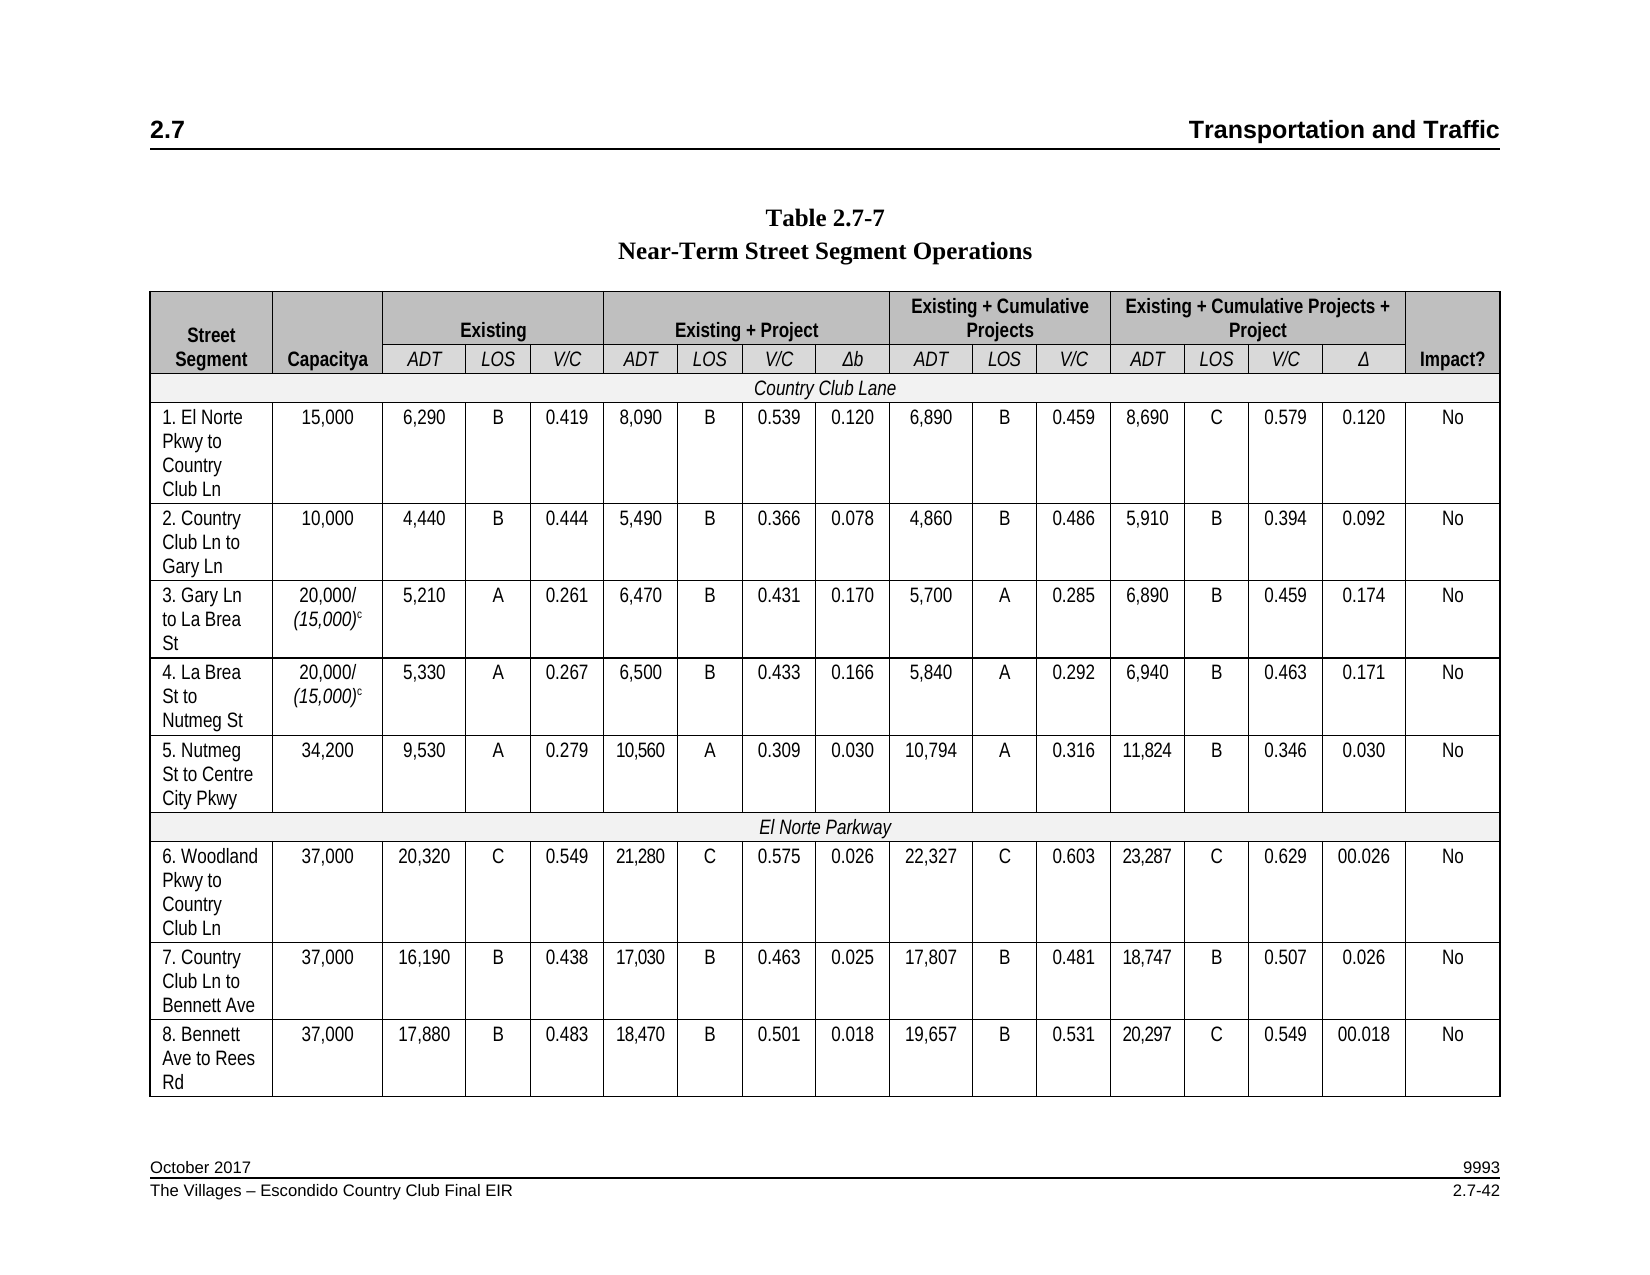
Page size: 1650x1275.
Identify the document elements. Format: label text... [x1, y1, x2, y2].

table_cell 0.309 [743, 736, 815, 812]
table_cell 5,210 [383, 581, 465, 657]
table_cell 0.507 [1249, 943, 1322, 1019]
table_cell B [678, 659, 742, 734]
table_cell B [678, 403, 742, 503]
table_cell C [678, 842, 742, 942]
table_cell 0.170 [816, 581, 889, 657]
table_cell No [1406, 842, 1499, 942]
table_cell A [466, 581, 530, 657]
table_cell 00.026 [1323, 842, 1405, 942]
table_cell B [1185, 943, 1248, 1019]
table_cell 0.431 [743, 581, 815, 657]
table_cell 8,090 [604, 403, 677, 503]
table_cell No [1406, 581, 1499, 657]
table_cell 20,000/ (15,000)c [273, 659, 382, 734]
table_cell B [678, 943, 742, 1019]
table_cell Street Segment [151, 292, 272, 373]
table_cell 0.531 [1037, 1020, 1110, 1096]
table_cell 22,327 [890, 842, 972, 942]
table_cell 8,690 [1111, 403, 1184, 503]
table_cell 4,440 [383, 504, 465, 580]
table_cell 19,657 [890, 1020, 972, 1096]
table_cell ADT [604, 345, 677, 373]
table_cell B [973, 504, 1036, 580]
table_cell 0.166 [816, 659, 889, 734]
table_cell B [466, 504, 530, 580]
table_cell 5,840 [890, 659, 972, 734]
table_cell 6,470 [604, 581, 677, 657]
table_cell LOS [466, 345, 530, 373]
table_cell 0.419 [531, 403, 603, 503]
table_cell 10,000 [273, 504, 382, 580]
table_cell Existing + Project [604, 292, 889, 344]
table_cell Existing + Cumulative Projects [890, 292, 1110, 344]
table_cell B [466, 943, 530, 1019]
table_cell C [1185, 403, 1248, 503]
table_cell 0.539 [743, 403, 815, 503]
table_cell 00.018 [1323, 1020, 1405, 1096]
table_cell 0.459 [1037, 403, 1110, 503]
table_cell 21,280 [604, 842, 677, 942]
table_cell B [1185, 736, 1248, 812]
table_cell B [678, 581, 742, 657]
table_cell B [678, 504, 742, 580]
table_cell 6,940 [1111, 659, 1184, 734]
table_cell 37,000 [273, 1020, 382, 1096]
table_cell Δ [1323, 345, 1405, 373]
table_cell B [1185, 581, 1248, 657]
table_cell 17,880 [383, 1020, 465, 1096]
table_cell A [678, 736, 742, 812]
table_cell 11,824 [1111, 736, 1184, 812]
table_cell 23,287 [1111, 842, 1184, 942]
table_cell A [973, 659, 1036, 734]
table_cell No [1406, 504, 1499, 580]
table_cell C [1185, 842, 1248, 942]
table_cell Country Club Lane [151, 374, 1499, 402]
table_cell 0.444 [531, 504, 603, 580]
table_cell 0.501 [743, 1020, 815, 1096]
table_cell 0.603 [1037, 842, 1110, 942]
table_cell 18,747 [1111, 943, 1184, 1019]
table_cell 0.486 [1037, 504, 1110, 580]
table_cell B [973, 403, 1036, 503]
table_cell 37,000 [273, 943, 382, 1019]
table_cell 0.285 [1037, 581, 1110, 657]
table_cell C [973, 842, 1036, 942]
table_cell 0.267 [531, 659, 603, 734]
table_cell 0.292 [1037, 659, 1110, 734]
table_cell 0.261 [531, 581, 603, 657]
table_cell 0.366 [743, 504, 815, 580]
table_cell Δb [816, 345, 889, 373]
table_cell 10,794 [890, 736, 972, 812]
table_cell 0.549 [531, 842, 603, 942]
table_cell 20,000/ (15,000)c [273, 581, 382, 657]
table_cell 17,807 [890, 943, 972, 1019]
table_cell 0.433 [743, 659, 815, 734]
table_cell No [1406, 943, 1499, 1019]
table_cell LOS [678, 345, 742, 373]
table_cell LOS [1185, 345, 1248, 373]
table_cell 20,297 [1111, 1020, 1184, 1096]
table_cell No [1406, 403, 1499, 503]
table_cell 15,000 [273, 403, 382, 503]
table_cell C [1185, 1020, 1248, 1096]
table_cell V/C [1037, 345, 1110, 373]
table_cell B [973, 1020, 1036, 1096]
table_cell 0.171 [1323, 659, 1405, 734]
table_cell 4,860 [890, 504, 972, 580]
table_cell 5,330 [383, 659, 465, 734]
table_cell A [973, 736, 1036, 812]
table_cell 2. Country Club Ln to Gary Ln [151, 504, 272, 580]
table_cell 18,470 [604, 1020, 677, 1096]
table_header Table 2.7-7 Near-Term Street Segment Operations [150, 200, 1500, 291]
table_cell Impact? [1406, 292, 1499, 373]
table_cell El Norte Parkway [151, 813, 1499, 841]
table_cell 17,030 [604, 943, 677, 1019]
table_cell 3. Gary Ln to La Brea St [151, 581, 272, 657]
table_cell 0.120 [1323, 403, 1405, 503]
table_cell 5. Nutmeg St to Centre City Pkwy [151, 736, 272, 812]
table_cell 0.346 [1249, 736, 1322, 812]
table_cell V/C [531, 345, 603, 373]
table_cell 5,490 [604, 504, 677, 580]
table_cell 0.120 [816, 403, 889, 503]
table_cell 7. Country Club Ln to Bennett Ave [151, 943, 272, 1019]
table_cell B [973, 943, 1036, 1019]
table_cell 0.018 [816, 1020, 889, 1096]
table_cell 0.026 [1323, 943, 1405, 1019]
table_cell 0.549 [1249, 1020, 1322, 1096]
table_cell 0.481 [1037, 943, 1110, 1019]
table_cell 0.174 [1323, 581, 1405, 657]
table_cell 10,560 [604, 736, 677, 812]
table_cell V/C [743, 345, 815, 373]
table_cell A [466, 736, 530, 812]
table_cell C [466, 842, 530, 942]
table_cell B [1185, 504, 1248, 580]
table_cell 0.575 [743, 842, 815, 942]
table_cell 0.092 [1323, 504, 1405, 580]
table_cell 6,290 [383, 403, 465, 503]
table_cell 1. El Norte Pkwy to Country Club Ln [151, 403, 272, 503]
table_cell 0.026 [816, 842, 889, 942]
table_cell 9,530 [383, 736, 465, 812]
table_cell ADT [890, 345, 972, 373]
table_cell 0.025 [816, 943, 889, 1019]
table_cell 5,910 [1111, 504, 1184, 580]
table_cell B [1185, 659, 1248, 734]
table_cell 0.579 [1249, 403, 1322, 503]
table_cell ADT [383, 345, 465, 373]
table_cell 34,200 [273, 736, 382, 812]
table_cell 0.463 [743, 943, 815, 1019]
table_cell 0.483 [531, 1020, 603, 1096]
table_cell Existing [383, 292, 603, 344]
table_cell Existing + Cumulative Projects + Project [1111, 292, 1405, 344]
table_cell 5,700 [890, 581, 972, 657]
table_cell 0.078 [816, 504, 889, 580]
table_cell ADT [1111, 345, 1184, 373]
table_cell 0.279 [531, 736, 603, 812]
table_cell 0.438 [531, 943, 603, 1019]
table_cell 0.030 [816, 736, 889, 812]
table_cell B [466, 403, 530, 503]
table_cell 6,890 [890, 403, 972, 503]
table_cell 4. La Brea St to Nutmeg St [151, 659, 272, 734]
table_cell B [678, 1020, 742, 1096]
table_cell No [1406, 736, 1499, 812]
table_cell 16,190 [383, 943, 465, 1019]
table_cell 6,890 [1111, 581, 1184, 657]
table_cell A [973, 581, 1036, 657]
table_cell 0.316 [1037, 736, 1110, 812]
table_cell V/C [1249, 345, 1322, 373]
table_cell 0.394 [1249, 504, 1322, 580]
table_cell 20,320 [383, 842, 465, 942]
table_cell 0.629 [1249, 842, 1322, 942]
table_cell 6. Woodland Pkwy to Country Club Ln [151, 842, 272, 942]
table_cell A [466, 659, 530, 734]
table_cell 0.463 [1249, 659, 1322, 734]
table_cell No [1406, 659, 1499, 734]
table_cell 37,000 [273, 842, 382, 942]
table_cell LOS [973, 345, 1036, 373]
table_cell B [466, 1020, 530, 1096]
table_cell 0.030 [1323, 736, 1405, 812]
table_cell No [1406, 1020, 1499, 1096]
table_cell 0.459 [1249, 581, 1322, 657]
table_cell 6,500 [604, 659, 677, 734]
table_cell Capacitya [273, 292, 382, 373]
table_cell 8. Bennett Ave to Rees Rd [151, 1020, 272, 1096]
